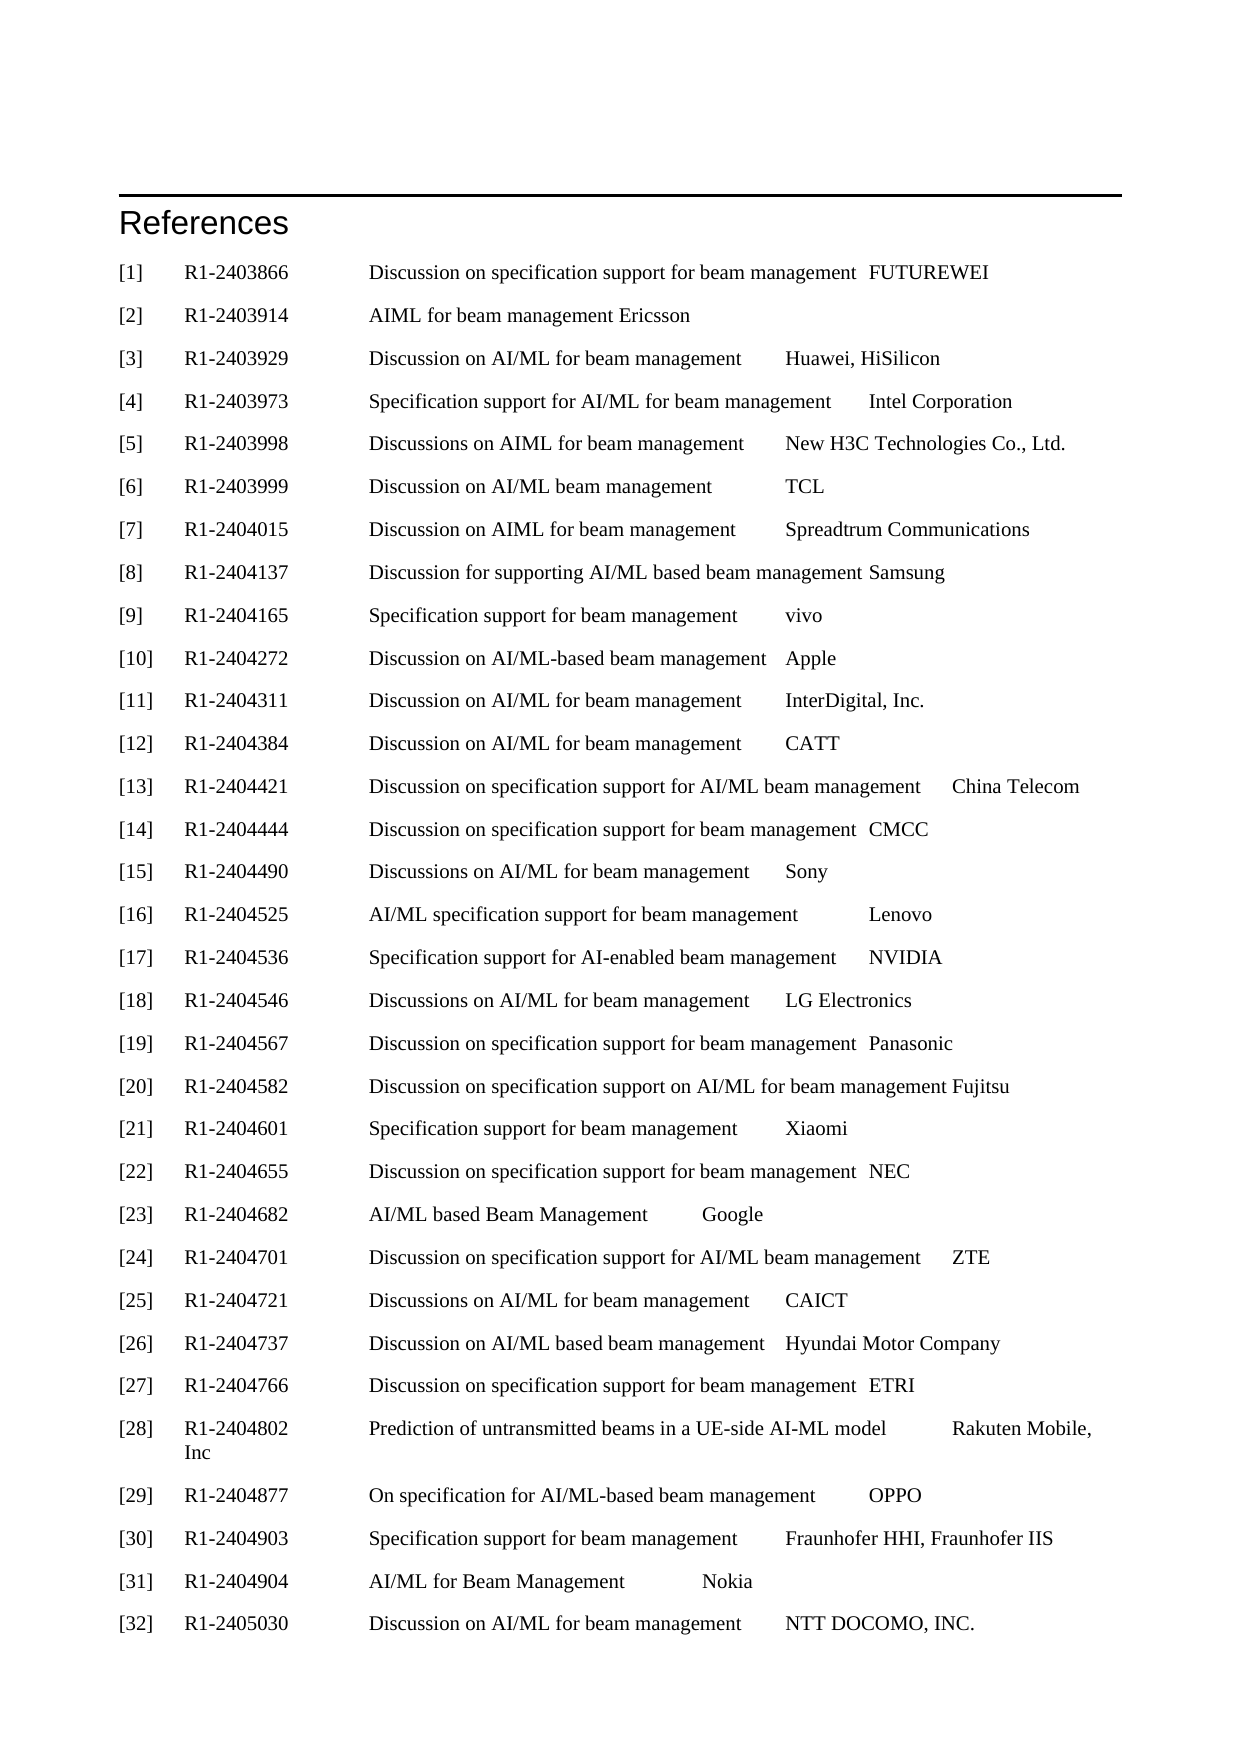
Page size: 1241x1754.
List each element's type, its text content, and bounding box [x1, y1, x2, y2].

list R1-2404421 Discussion on specification support for AI/ML beam management China Telecom [118, 774, 1122, 798]
subtitle References [118, 195, 1122, 241]
list R1-2404444 Discussion on specification support for beam management CMCC [118, 817, 1122, 841]
list R1-2404877 On specification for AI/ML-based beam management OPPO [118, 1483, 1122, 1507]
list R1-2403914 AIML for beam management Ericsson [118, 303, 1122, 327]
list R1-2404721 Discussions on AI/ML for beam management CAICT [118, 1288, 1122, 1312]
list R1-2404904 AI/ML for Beam Management Nokia [118, 1568, 1122, 1593]
list R1-2404567 Discussion on specification support for beam management Panasonic [118, 1031, 1122, 1055]
list R1-2404272 Discussion on AI/ML-based beam management Apple [118, 645, 1122, 669]
list R1-2404165 Specification support for beam management vivo [118, 603, 1122, 627]
list R1-2403973 Specification support for AI/ML for beam management Intel Corporation [118, 388, 1122, 413]
list R1-2404655 Discussion on specification support for beam management NEC [118, 1159, 1122, 1183]
list R1-2404490 Discussions on AI/ML for beam management Sony [118, 859, 1122, 883]
list R1-2404766 Discussion on specification support for beam management ETRI [118, 1373, 1122, 1397]
list R1-2403866 Discussion on specification support for beam management FUTUREWEI [118, 260, 1122, 284]
list R1-2404701 Discussion on specification support for AI/ML beam management ZTE [118, 1245, 1122, 1269]
list R1-2404015 Discussion on AIML for beam management Spreadtrum Communications [118, 517, 1122, 541]
list R1-2404137 Discussion for supporting AI/ML based beam management Samsung [118, 560, 1122, 584]
list R1-2403998 Discussions on AIML for beam management New H3C Technologies Co., Ltd. [118, 431, 1122, 455]
list R1-2404546 Discussions on AI/ML for beam management LG Electronics [118, 988, 1122, 1012]
list R1-2404582 Discussion on specification support on AI/ML for beam management Fujitsu [118, 1073, 1122, 1098]
list R1-2404536 Specification support for AI-enabled beam management NVIDIA [118, 945, 1122, 969]
list R1-2404903 Specification support for beam management Fraunhofer HHI, Fraunhofer IIS [118, 1526, 1122, 1550]
list R1-2403929 Discussion on AI/ML for beam management Huawei, HiSilicon [118, 346, 1122, 370]
list R1-2404601 Specification support for beam management Xiaomi [118, 1116, 1122, 1140]
list R1-2405030 Discussion on AI/ML for beam management NTT DOCOMO, INC. [118, 1611, 1122, 1635]
list R1-2403999 Discussion on AI/ML beam management TCL [118, 474, 1122, 498]
list R1-2404682 AI/ML based Beam Management Google [118, 1202, 1122, 1226]
list R1-2404802 Prediction of untransmitted beams in a UE-side AI-ML model Rakuten Mobile, Inc [118, 1416, 1122, 1464]
list R1-2404737 Discussion on AI/ML based beam management Hyundai Motor Company [118, 1330, 1122, 1354]
list R1-2404525 AI/ML specification support for beam management Lenovo [118, 902, 1122, 926]
list R1-2404384 Discussion on AI/ML for beam management CATT [118, 731, 1122, 755]
list R1-2404311 Discussion on AI/ML for beam management InterDigital, Inc. [118, 688, 1122, 712]
